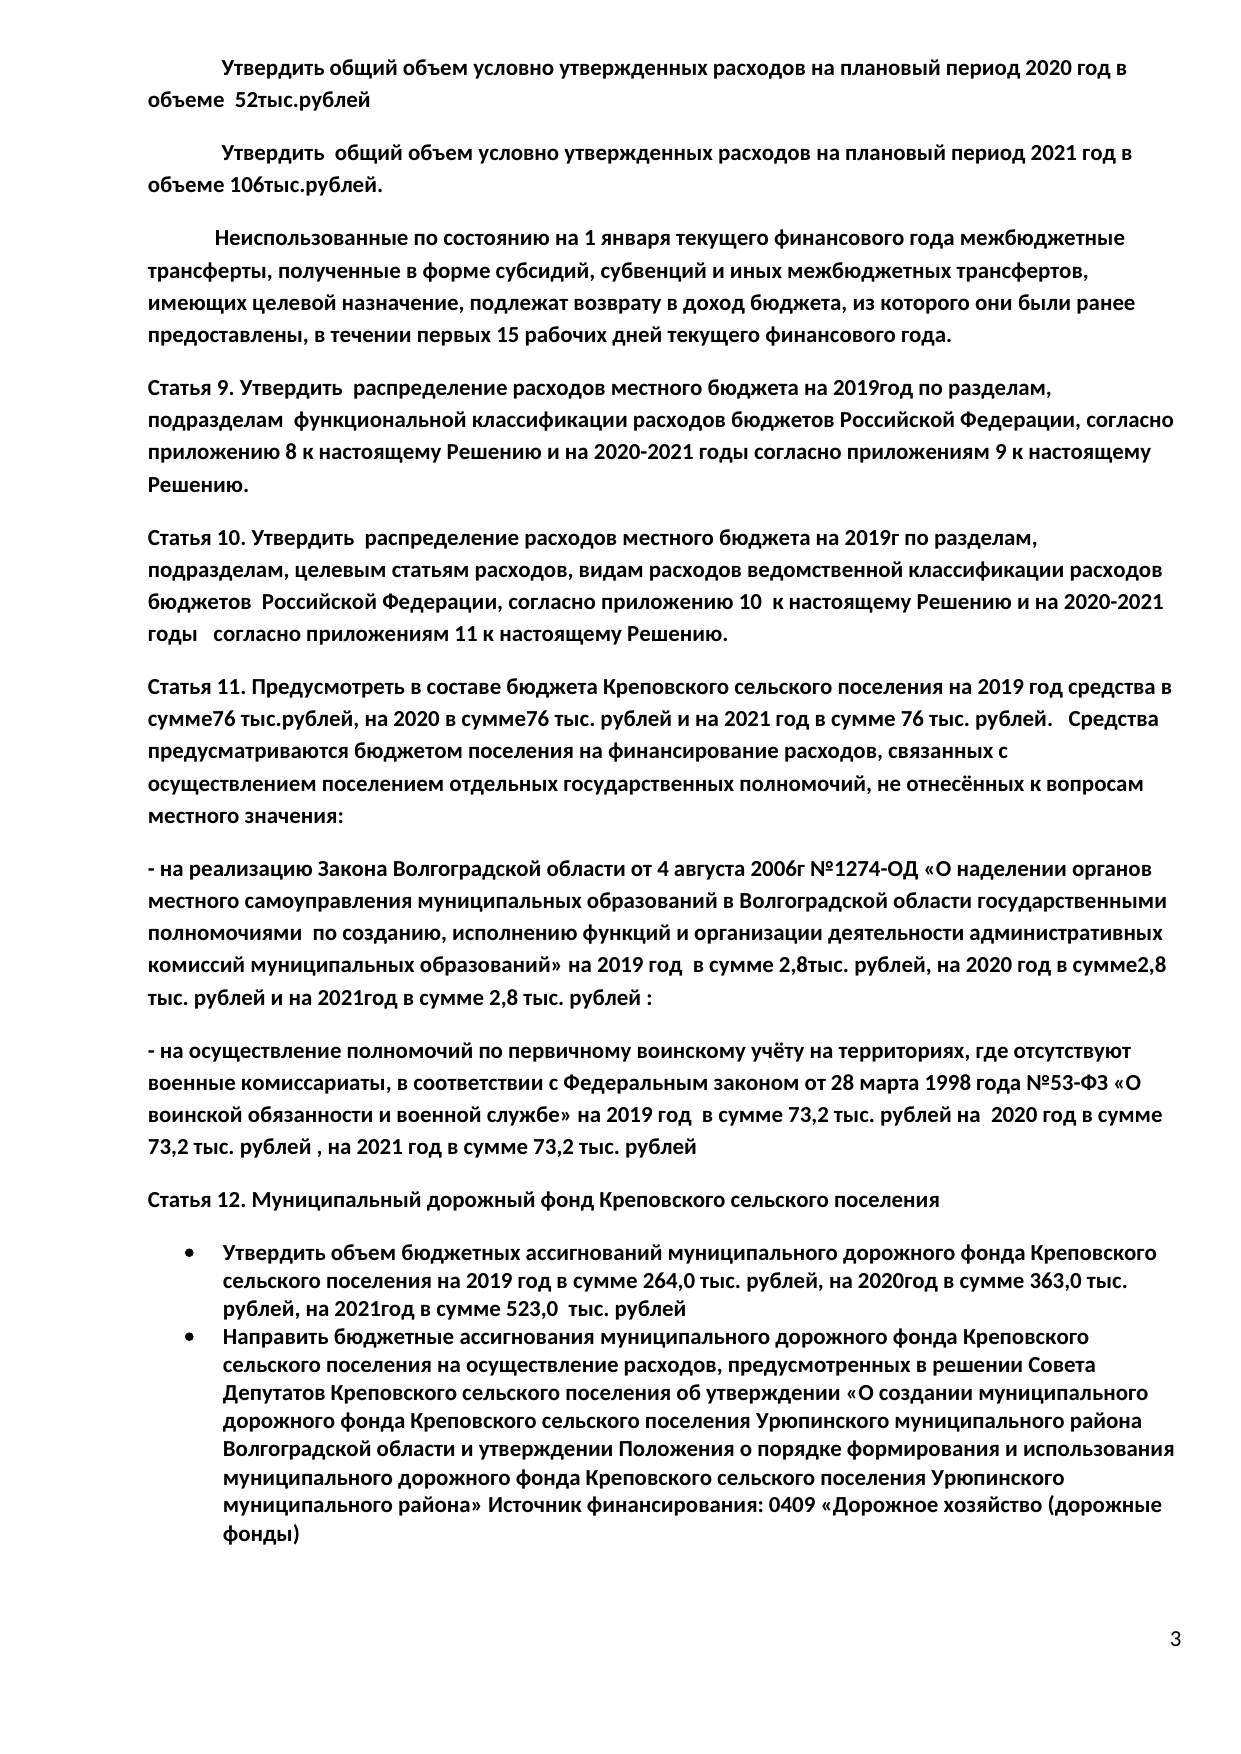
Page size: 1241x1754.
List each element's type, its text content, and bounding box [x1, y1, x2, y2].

text - на реализацию Закона Волгоградской области от 4 августа 2006г №1274-ОД «О наделении органов местного самоуправления муниципальных образований в Волгоградской области государственными полномочиями по созданию, исполнению функций и организации деятельности административных комиссий муниципальных образований» на 2019 год в сумме 2,8тыс. рублей, на 2020 год в сумме2,8 тыс. рублей и на 2021год в сумме 2,8 тыс. рублей : [148, 854, 1181, 1011]
text Утвердить общий объем условно утвержденных расходов на плановый период 2020 год в объеме 52тыс.рублей [148, 53, 1181, 113]
text - на осуществление полномочий по первичному воинскому учёту на территориях, где отсутствуют военные комиссариаты, в соответствии с Федеральным законом от 28 марта 1998 года №53-ФЗ «О воинской обязанности и военной службе» на 2019 год в сумме 73,2 тыс. рублей на 2020 год в сумме 73,2 тыс. рублей , на 2021 год в сумме 73,2 тыс. рублей [148, 1036, 1181, 1160]
text Статья 12. Муниципальный дорожный фонд Креповского сельского поселения [148, 1185, 1181, 1213]
text Статья 9. Утвердить распределение расходов местного бюджета на 2019год по разделам, подразделам функциональной классификации расходов бюджетов Российской Федерации, согласно приложению 8 к настоящему Решению и на 2020-2021 годы согласно приложениям 9 к настоящему Решению. [148, 373, 1181, 498]
text Статья 10. Утвердить распределение расходов местного бюджета на 2019г по разделам, подразделам, целевым статьям расходов, видам расходов ведомственной классификации расходов бюджетов Российской Федерации, согласно приложению 10 к настоящему Решению и на 2020-2021 годы согласно приложениям 11 к настоящему Решению. [148, 523, 1181, 647]
text Утвердить общий объем условно утвержденных расходов на плановый период 2021 год в объеме 106тыс.рублей. [148, 138, 1181, 198]
text Неиспользованные по состоянию на 1 января текущего финансового года межбюджетные трансферты, полученные в форме субсидий, субвенций и иных межбюджетных трансфертов, имеющих целевой назначение, подлежат возврату в доход бюджета, из которого они были ранее предоставлены, в течении первых 15 рабочих дней текущего финансового года. [148, 223, 1181, 348]
list Утвердить объем бюджетных ассигнований муниципального дорожного фонда Креповского сельского поселения на 2019 год в сумме 264,0 тыс. рублей, на 2020год в сумме 363,0 тыс. рублей, на 2021год в сумме 523,0 тыс. рублей [185, 1238, 1181, 1322]
text Статья 11. Предусмотреть в составе бюджета Креповского сельского поселения на 2019 год средства в сумме76 тыс.рублей, на 2020 в сумме76 тыс. рублей и на 2021 год в сумме 76 тыс. рублей. Средства предусматриваются бюджетом поселения на финансирование расходов, связанных с осуществлением поселением отдельных государственных полномочий, не отнесённых к вопросам местного значения: [148, 672, 1181, 829]
list Направить бюджетные ассигнования муниципального дорожного фонда Креповского сельского поселения на осуществление расходов, предусмотренных в решении Совета Депутатов Креповского сельского поселения об утверждении «О создании муниципального дорожного фонда Креповского сельского поселения Урюпинского муниципального района Волгоградской области и утверждении Положения о порядке формирования и использования муниципального дорожного фонда Креповского сельского поселения Урюпинского муниципального района» Источник финансирования: 0409 «Дорожное хозяйство (дорожные фонды) [185, 1322, 1181, 1547]
